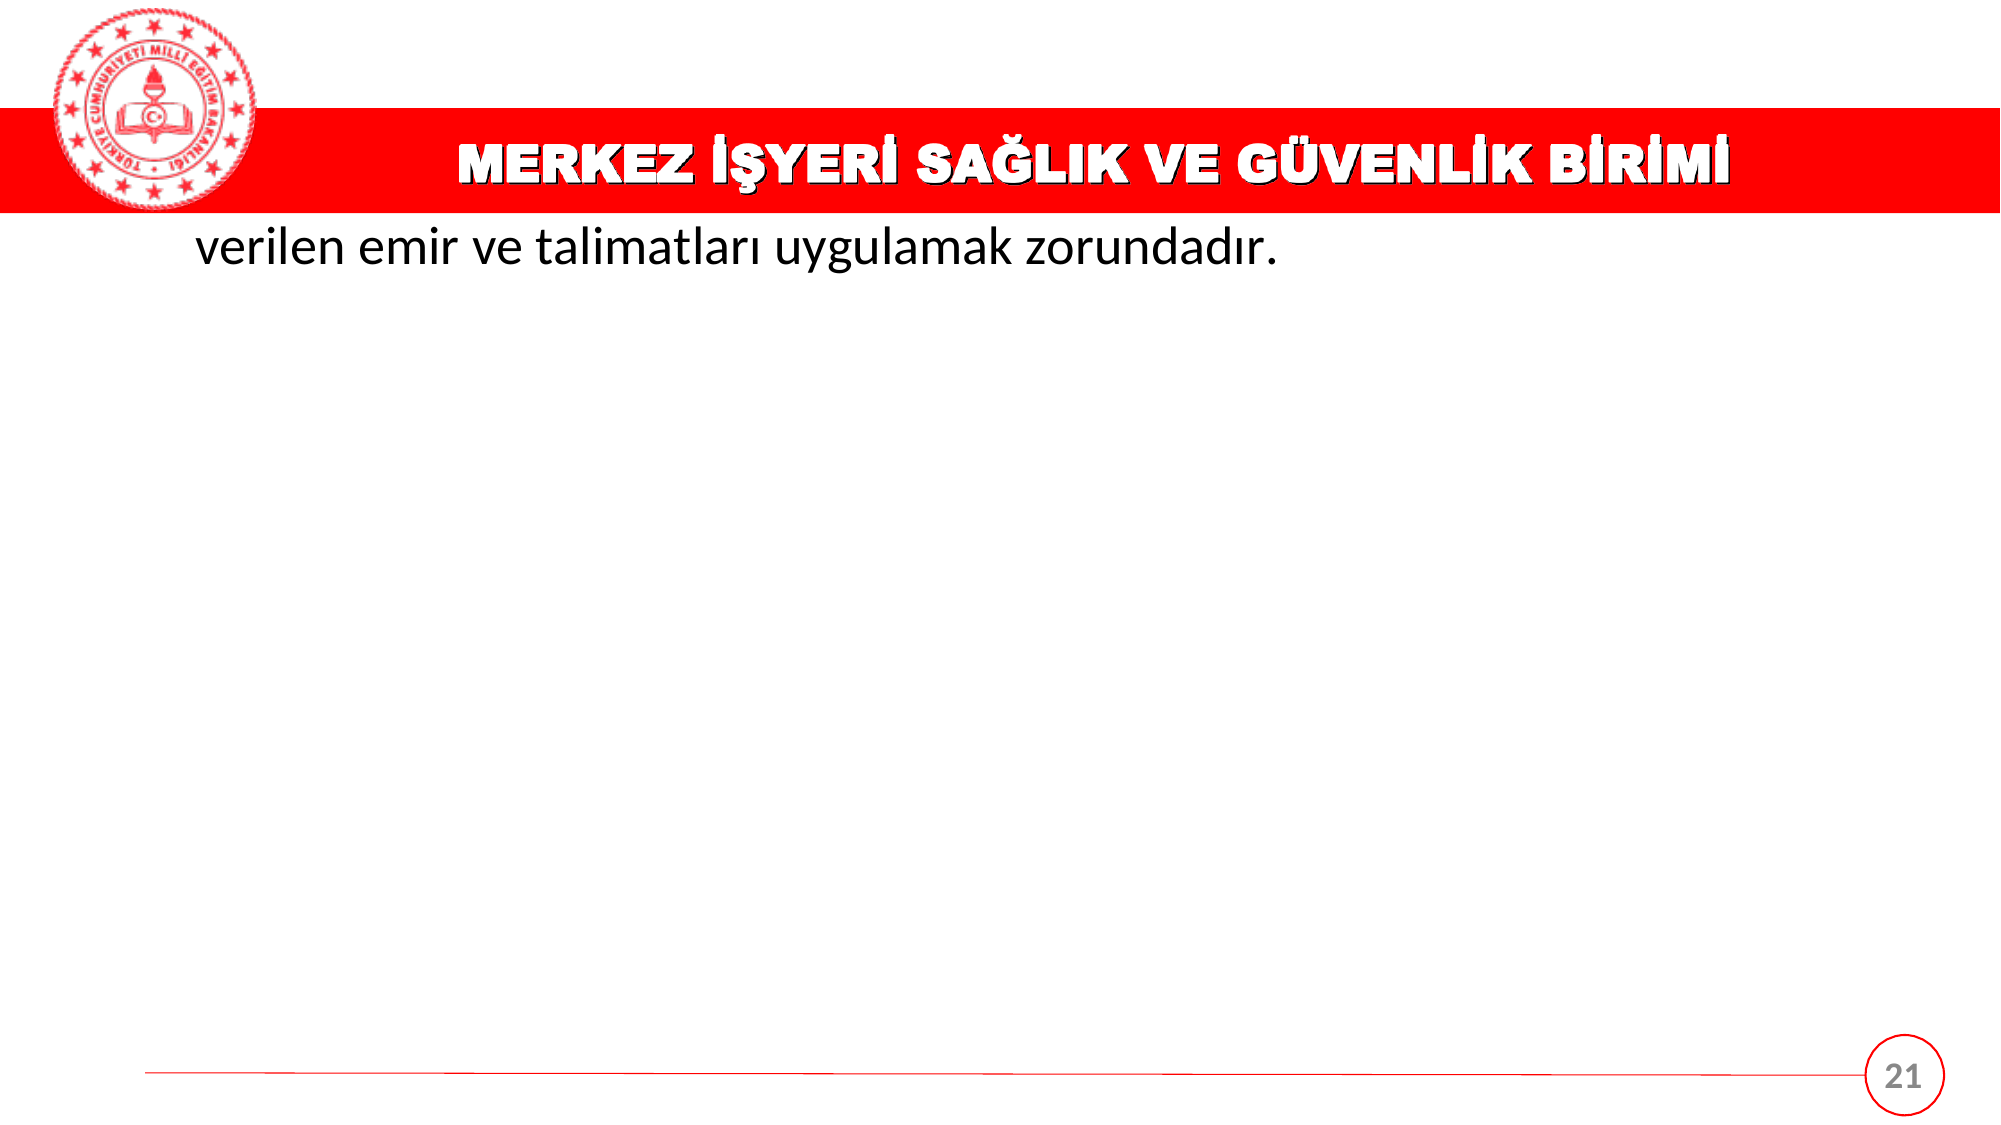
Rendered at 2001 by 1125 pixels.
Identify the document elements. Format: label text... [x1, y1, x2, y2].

picture [53, 8, 257, 212]
picture [459, 134, 1730, 195]
